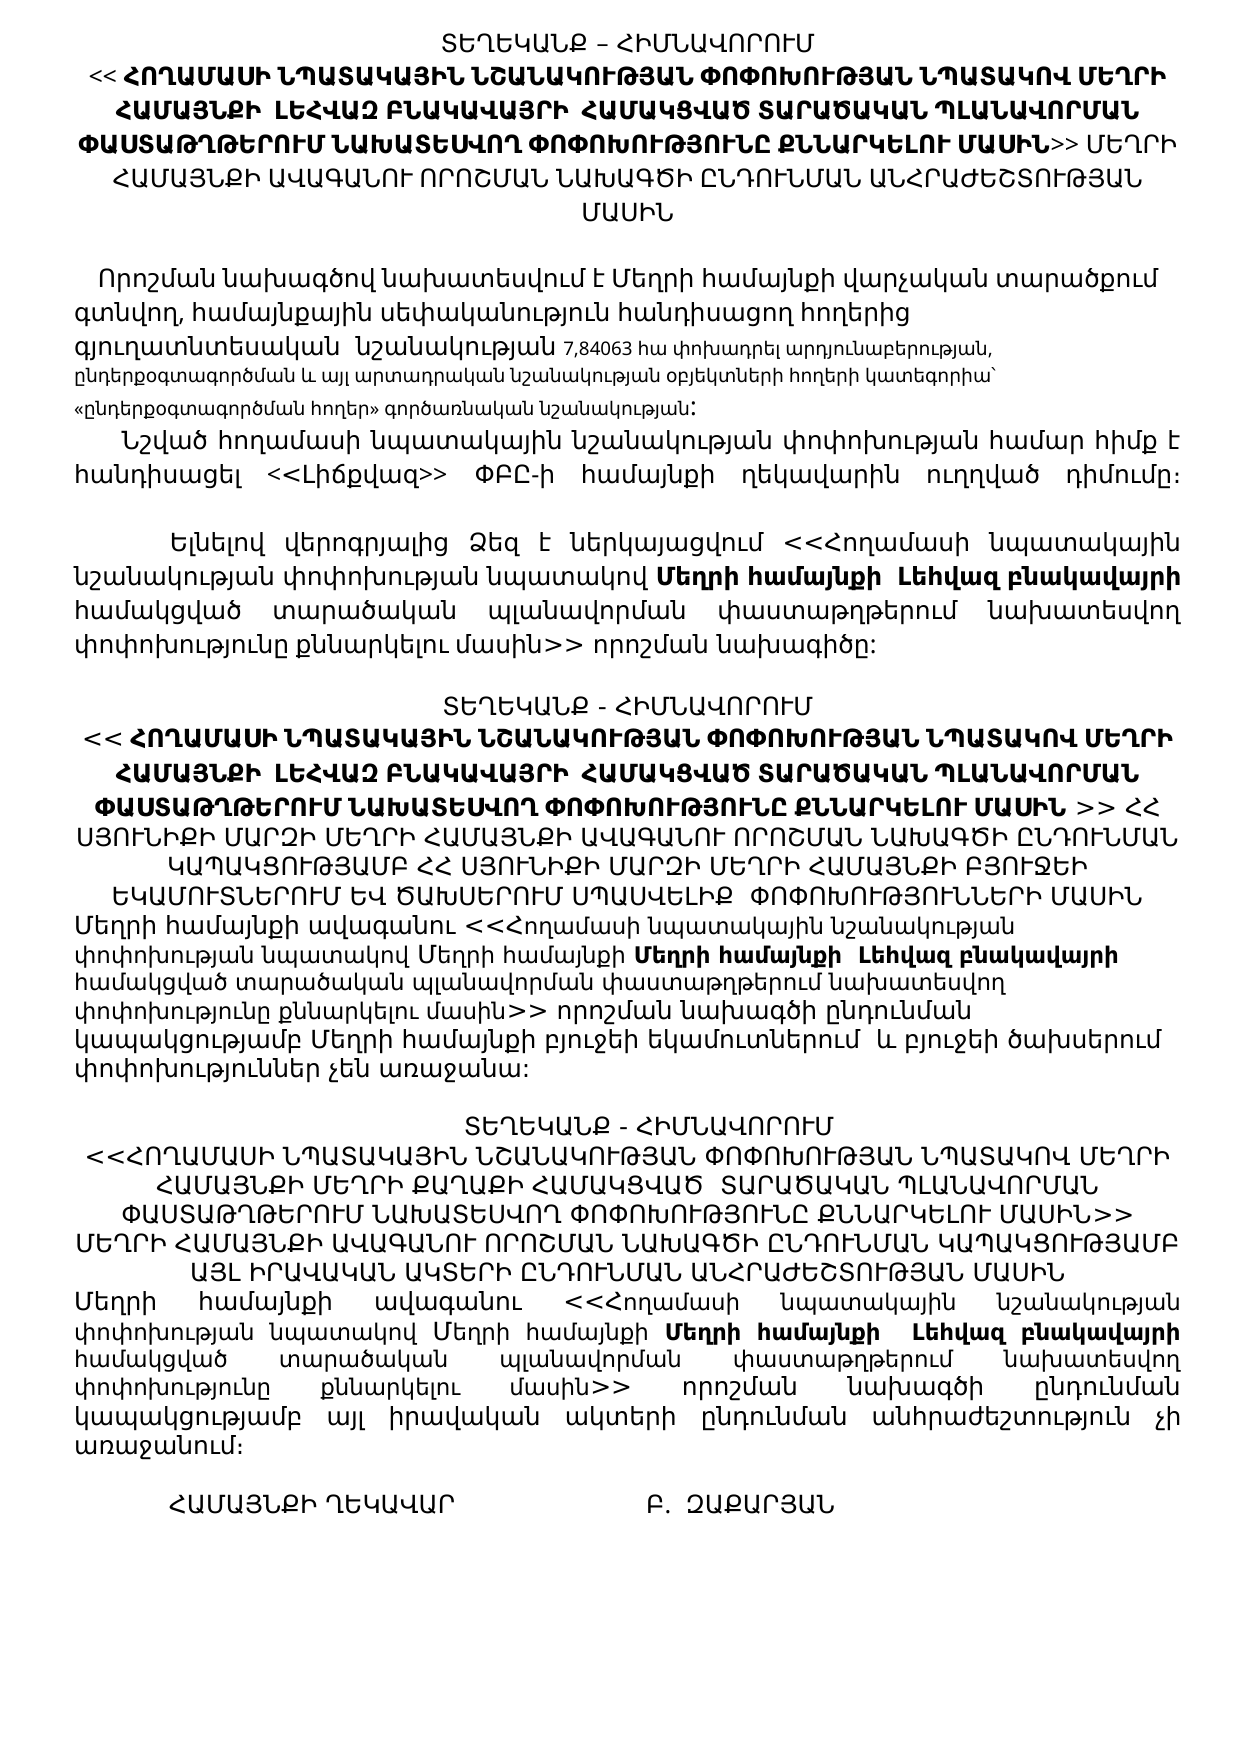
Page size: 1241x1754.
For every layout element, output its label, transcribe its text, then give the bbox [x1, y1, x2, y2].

text <<ՀՈՂԱՄԱՍԻ ՆՊԱՏԱԿԱՅԻՆ ՆՇԱՆԱԿՈՒԹՅԱՆ ՓՈՓՈԽՈՒԹՅԱՆ ՆՊԱՏԱԿՈՎ ՄԵՂՐԻ ՀԱՄԱՅՆՔԻ ՄԵՂՐԻ ՔԱՂԱՔԻ ՀԱՄԱԿՑՎԱԾ ՏԱՐԱԾԱԿԱՆ ՊԼԱՆԱՎՈՐՄԱՆ ՓԱՍՏԱԹՂԹԵՐՈՒՄ ՆԱԽԱՏԵՍՎՈՂ ՓՈՓՈԽՈՒԹՅՈՒՆԸ ՔՆՆԱՐԿԵԼՈՒ ՄԱՍԻՆ>> ՄԵՂՐԻ ՀԱՄԱՅՆՔԻ ԱՎԱԳԱՆՈՒ ՈՐՈՇՄԱՆ ՆԱԽԱԳԾԻ ԸՆԴՈՒՆՄԱՆ ԿԱՊԱԿՑՈՒԹՅԱՄԲ ԱՅԼ ԻՐԱՎԱԿԱՆ ԱԿՏԵՐԻ ԸՆԴՈՒՆՄԱՆ ԱՆՀՐԱԺԵՇՏՈՒԹՅԱՆ ՄԱՍԻՆ [74, 1142, 1181, 1287]
text ՏԵՂԵԿԱՆՔ – ՀԻՄՆԱՎՈՐՈՒՄ << ՀՈՂԱՄԱՍԻ ՆՊԱՏԱԿԱՅԻՆ ՆՇԱՆԱԿՈՒԹՅԱՆ ՓՈՓՈԽՈՒԹՅԱՆ ՆՊԱՏԱԿՈՎ ՄԵՂՐԻ ՀԱՄԱՅՆՔԻ ԼԵՀՎԱԶ ԲՆԱԿԱՎԱՅՐԻ ՀԱՄԱԿՑՎԱԾ ՏԱՐԱԾԱԿԱՆ ՊԼԱՆԱՎՈՐՄԱՆ ՓԱՍՏԱԹՂԹԵՐՈՒՄ ՆԱԽԱՏԵՍՎՈՂ ՓՈՓՈԽՈՒԹՅՈՒՆԸ ՔՆՆԱՐԿԵԼՈՒ ՄԱՍԻՆ>> ՄԵՂՐԻ ՀԱՄԱՅՆՔԻ ԱՎԱԳԱՆՈՒ ՈՐՈՇՄԱՆ ՆԱԽԱԳԾԻ ԸՆԴՈՒՆՄԱՆ ԱՆՀՐԱԺԵՇՏՈՒԹՅԱՆ ՄԱՍԻՆ [74, 29, 1181, 229]
text << ՀՈՂԱՄԱՍԻ ՆՊԱՏԱԿԱՅԻՆ ՆՇԱՆԱԿՈՒԹՅԱՆ ՓՈՓՈԽՈՒԹՅԱՆ ՆՊԱՏԱԿՈՎ ՄԵՂՐԻ ՀԱՄԱՅՆՔԻ ԼԵՀՎԱԶ ԲՆԱԿԱՎԱՅՐԻ ՀԱՄԱԿՑՎԱԾ ՏԱՐԱԾԱԿԱՆ ՊԼԱՆԱՎՈՐՄԱՆ ՓԱՍՏԱԹՂԹԵՐՈՒՄ ՆԱԽԱՏԵՍՎՈՂ ՓՈՓՈԽՈՒԹՅՈՒՆԸ ՔՆՆԱՐԿԵԼՈՒ ՄԱՍԻՆ >> ՀՀ ՍՅՈՒՆԻՔԻ ՄԱՐԶԻ ՄԵՂՐԻ ՀԱՄԱՅՆՔԻ ԱՎԱԳԱՆՈՒ ՈՐՈՇՄԱՆ ՆԱԽԱԳԾԻ ԸՆԴՈՒՆՄԱՆ ԿԱՊԱԿՑՈՒԹՅԱՄԲ ՀՀ ՍՅՈՒՆԻՔԻ ՄԱՐԶԻ ՄԵՂՐԻ ՀԱՄԱՅՆՔԻ ԲՅՈՒՋԵԻ ԵԿԱՄՈՒՏՆԵՐՈՒՄ ԵՎ ԾԱԽՍԵՐՈՒՄ ՍՊԱՍՎԵԼԻՔ ՓՈՓՈԽՈՒԹՅՈՒՆՆԵՐԻ ՄԱՍԻՆ [74, 721, 1181, 911]
text Որոշման նախագծով նախատեսվում է Մեղրի համայնքի վարչական տարածքում գտնվող, համայնքային սեփականություն հանդիսացող հողերից գյուղատնտեսական նշանակության 7,84063 հա փոխադրել արդյունաբերության, ընդերքօգտագործման և այլ արտադրական նշանակության օբյեկտների հողերի կատեգորիա՝ «ընդերքօգտագործման հողեր» գործառնական նշանակության: [74, 229, 1181, 422]
text Մեղրի համայնքի ավագանու <<Հողամասի նպատակային նշանակության փոփոխության նպատակով Մեղրի համայնքի Մեղրի համայնքի Լեհվազ բնակավայրի համակցված տարածական պլանավորման փաստաթղթերում նախատեսվող փոփոխությունը քննարկելու մասին>> որոշման նախագծի ընդունման կապակցությամբ Մեղրի համայնքի բյուջեի եկամուտներում և բյուջեի ծախսերում փոփոխություններ չեն առաջանա: ՏԵՂԵԿԱՆՔ - ՀԻՄՆԱՎՈՐՈՒՄ [74, 911, 1181, 1142]
text ՏԵՂԵԿԱՆՔ - ՀԻՄՆԱՎՈՐՈՒՄ [74, 661, 1181, 721]
text Մեղրի համայնքի ավագանու <<Հողամասի նպատակային նշանակության փոփոխության նպատակով Մեղրի համայնքի Մեղրի համայնքի Լեհվազ բնակավայրի համակցված տարածական պլանավորման փաստաթղթերում նախատեսվող փոփոխությունը քննարկելու մասին>> որոշման նախագծի ընդունման կապակցությամբ այլ իրավական ակտերի ընդունման անհրաժեշտություն չի առաջանում։ [74, 1287, 1181, 1460]
text Նշված հողամասի նպատակային նշանակության փոփոխության համար հիմք է հանդիսացել <<Լիճքվազ>> ՓԲԸ-ի համայնքի ղեկավարին ուղղված դիմումը։ Ելնելով վերոգրյալից Ձեզ է ներկայացվում <<Հողամասի նպատակային նշանակության փոփոխության նպատակով Մեղրի համայնքի Լեհվազ բնակավայրի համակցված տարածական պլանավորման փաստաթղթերում նախատեսվող փոփոխությունը քննարկելու մասին>> որոշման նախագիծը: [74, 422, 1181, 661]
text ՀԱՄԱՅՆՔԻ ՂԵԿԱՎԱՐ Բ. ԶԱՔԱՐՅԱՆ [74, 1460, 1181, 1521]
